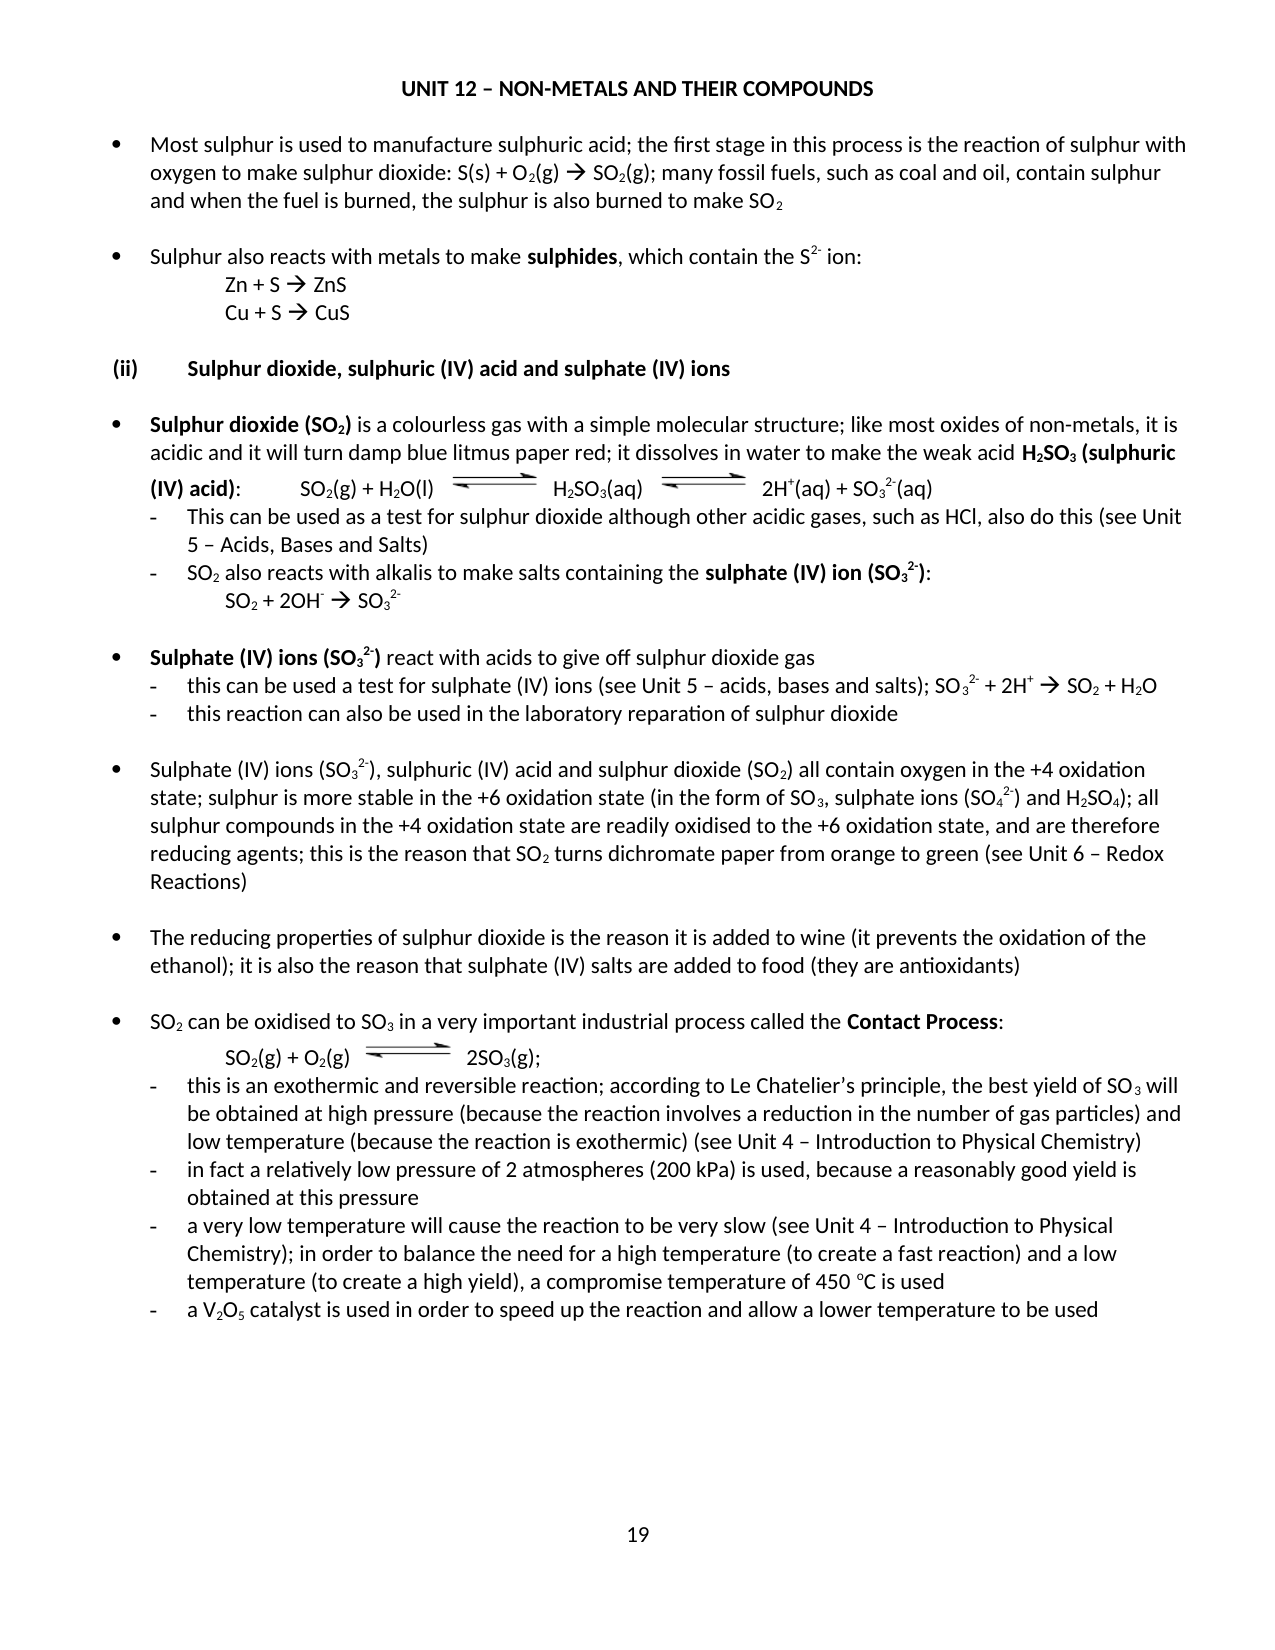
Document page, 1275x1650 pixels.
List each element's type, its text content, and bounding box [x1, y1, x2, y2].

list Sulphur dioxide (SO2) is a colourless gas with a simple molecular structure; like most oxides of non-metals, it is acidic and it will turn damp blue litmus paper red; it dissolves in water to make the weak acid H2SO3 (sulphuric (IV) acid): SO2(g) + H2O(l) H2SO3(aq) 2H+(aq) + SO32-(aq) [112, 410, 1200, 502]
list Most sulphur is used to manufacture sulphuric acid; the first stage in this process is the reaction of sulphur with oxygen to make sulphur dioxide: S(s) + O2(g) SO2(g); many fossil fuels, such as coal and oil, contain sulphur and when the fuel is burned, the sulphur is also burned to make SO2 [112, 130, 1200, 214]
list SO2 can be oxidised to SO3 in a very important industrial process called the Contact Process: [112, 1007, 1200, 1035]
list This can be used as a test for sulphur dioxide although other acidic gases, such as HCl, also do this (see Unit 5 – Acids, Bases and Salts) [149, 502, 1200, 558]
list SO2 + 2OH- SO32- [150, 586, 1200, 614]
list The reducing properties of sulphur dioxide is the reason it is added to wine (it prevents the oxidation of the ethanol); it is also the reason that sulphate (IV) salts are added to food (they are antioxidants) [112, 923, 1200, 979]
list a very low temperature will cause the reaction to be very slow (see Unit 4 – Introduction to Physical Chemistry); in order to balance the need for a high temperature (to create a fast reaction) and a low temperature (to create a high yield), a compromise temperature of 450 oC is used [149, 1211, 1200, 1295]
list Sulphur dioxide, sulphuric (IV) acid and sulphate (IV) ions [112, 354, 1200, 382]
list SO2(g) + O2(g)2SO3(g); [150, 1035, 1200, 1071]
list Zn + S ZnS [150, 270, 1200, 298]
list Sulphate (IV) ions (SO32-), sulphuric (IV) acid and sulphur dioxide (SO2) all contain oxygen in the +4 oxidation state; sulphur is more stable in the +6 oxidation state (in the form of SO3, sulphate ions (SO42-) and H2SO4); all sulphur compounds in the +4 oxidation state are readily oxidised to the +6 oxidation state, and are therefore reducing agents; this is the reason that SO2 turns dichromate paper from orange to green (see Unit 6 – Redox Reactions) [112, 755, 1200, 895]
list Cu + S CuS [150, 298, 1200, 326]
list in fact a relatively low pressure of 2 atmospheres (200 kPa) is used, because a reasonably good yield is obtained at this pressure [149, 1155, 1200, 1211]
list this can be used a test for sulphate (IV) ions (see Unit 5 – acids, bases and salts); SO32- + 2H+ SO2 + H2O [149, 671, 1200, 699]
list Sulphate (IV) ions (SO32-) react with acids to give off sulphur dioxide gas [112, 643, 1200, 671]
list Sulphur also reacts with metals to make sulphides, which contain the S2- ion: [112, 242, 1200, 270]
list a V2O5 catalyst is used in order to speed up the reaction and allow a lower temperature to be used [149, 1295, 1200, 1323]
list SO2 also reacts with alkalis to make salts containing the sulphate (IV) ion (SO32-): [149, 558, 1200, 586]
list this is an exothermic and reversible reaction; according to Le Chatelier’s principle, the best yield of SO3 will be obtained at high pressure (because the reaction involves a reduction in the number of gas particles) and low temperature (because the reaction is exothermic) (see Unit 4 – Introduction to Physical Chemistry) [149, 1071, 1200, 1155]
list this reaction can also be used in the laboratory reparation of sulphur dioxide [149, 699, 1200, 727]
